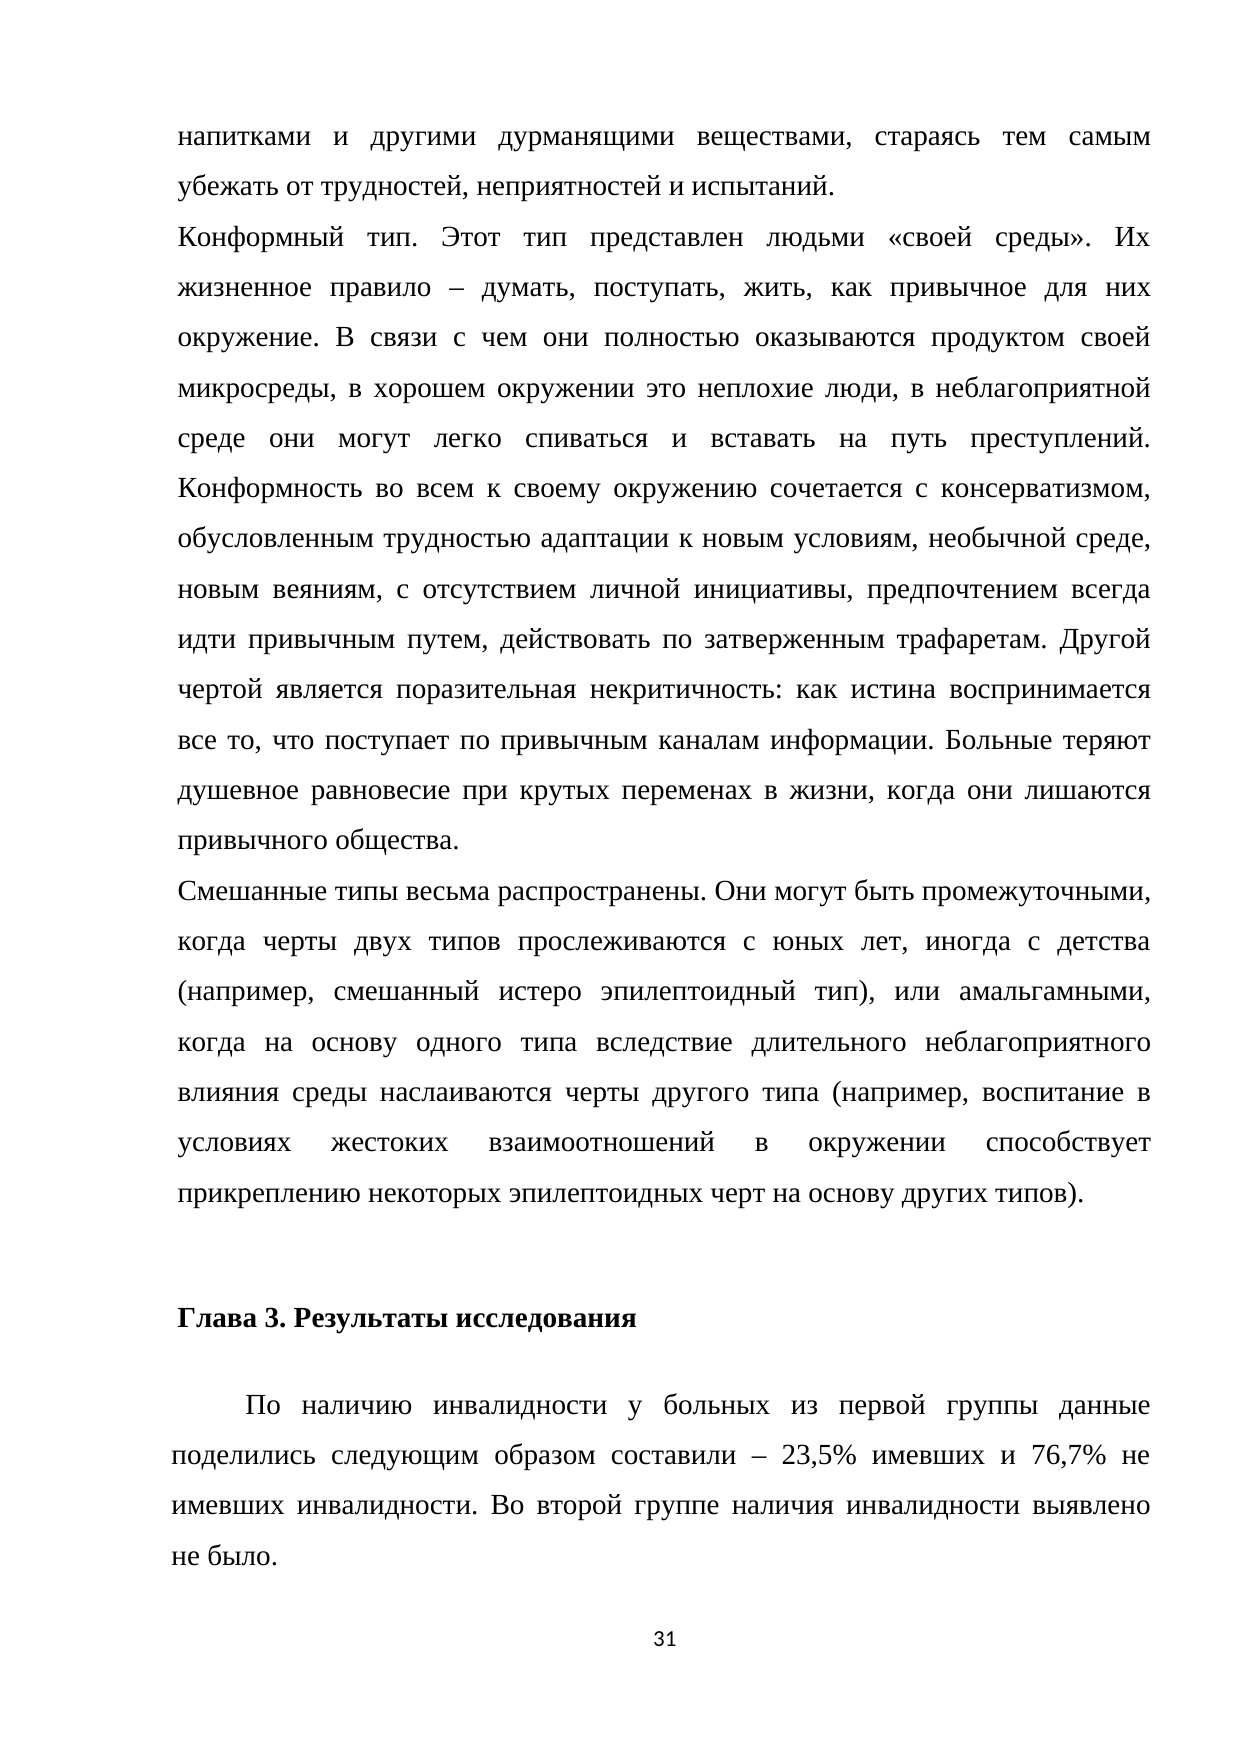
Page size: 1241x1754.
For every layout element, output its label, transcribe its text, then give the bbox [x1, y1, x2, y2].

subtitle Глава 3. Результаты исследования [177, 1300, 1152, 1334]
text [177, 118, 1152, 202]
text Конформный тип. Этот тип представлен людьми «своей среды». Их жизненное правило – думать, поступать, жить, как привычное для них окружение. В связи с чем они полностью оказываются продуктом своей микросреды, в хорошем окружении это неплохие люди, в неблагоприятной среде они могут легко спиваться и вставать на путь преступлений. Конформность во всем к своему окружению сочетается с консерватизмом, обусловленным трудностью адаптации к новым условиям, необычной среде, новым веяниям, с отсутствием личной инициативы, предпочтением всегда идти привычным путем, действовать по затверженным трафаретам. Другой чертой является поразительная некритичность: как истина воспринимается все то, что поступает по привычным каналам информации. Больные теряют душевное равновесие при крутых переменах в жизни, когда они лишаются привычного общества. [177, 219, 1152, 856]
text По наличию инвалидности у больных из первой группы данные поделились следующим образом составили – 23,5% имевших и 76,7% не имевших инвалидности. Во второй группе наличия инвалидности выявлено не было. [171, 1387, 1152, 1571]
text Смешанные типы весьма распространены. Они могут быть промежуточными, когда черты двух типов прослеживаются с юных лет, иногда с детства (например, смешанный истеро эпилептоидный тип), или амальгамными, когда на основу одного типа вследствие длительного неблагоприятного влияния среды наслаиваются черты другого типа (например, воспитание в условиях жестоких взаимоотношений в окружении способствует прикреплению некоторых эпилептоидных черт на основу других типов). [177, 873, 1152, 1208]
